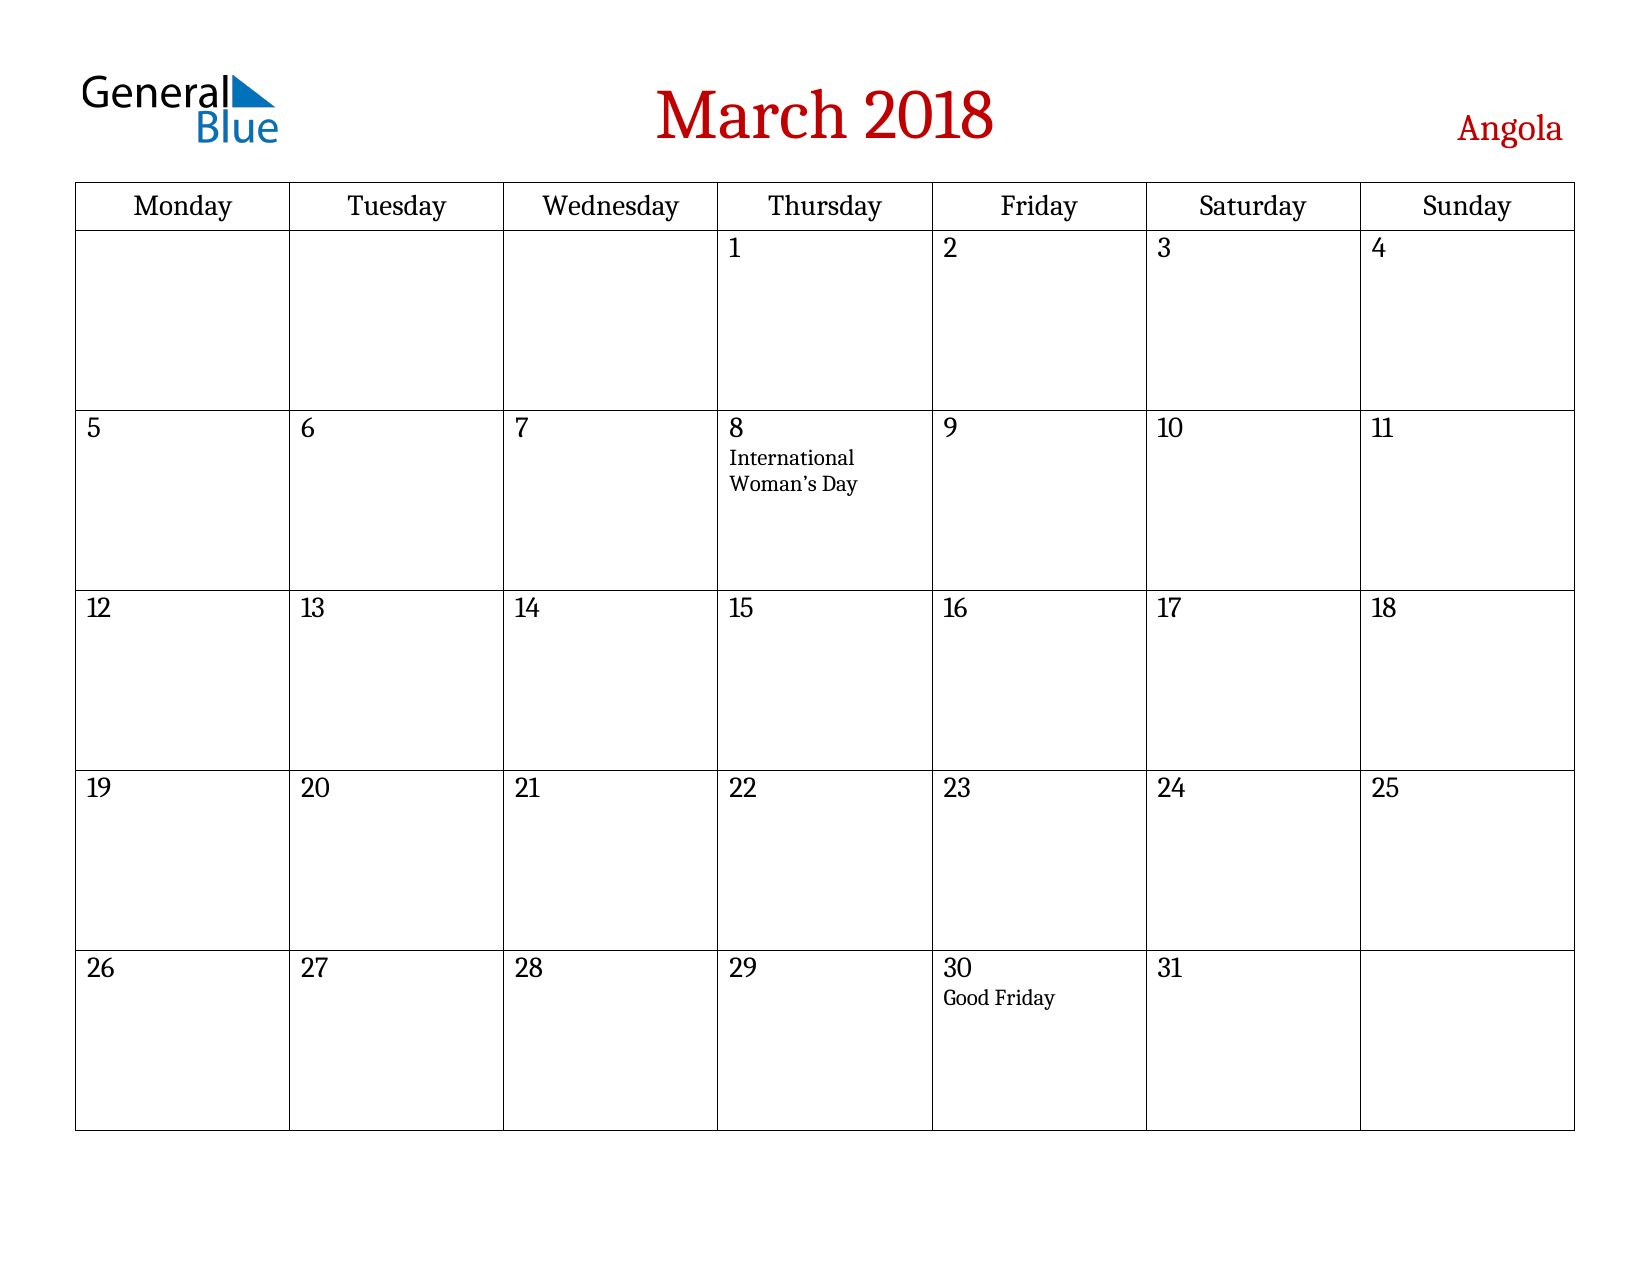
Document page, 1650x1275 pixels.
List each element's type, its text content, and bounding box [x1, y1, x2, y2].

table_cell 11 [1361, 411, 1574, 444]
table_cell 18 [1361, 591, 1574, 625]
table_cell [76, 805, 289, 950]
table_cell [1361, 625, 1574, 770]
table_cell [76, 445, 289, 590]
table_cell 28 [504, 951, 717, 985]
table_cell 23 [933, 771, 1146, 805]
table_cell 24 [1147, 771, 1360, 805]
table_cell [290, 265, 503, 410]
table_cell [290, 805, 503, 950]
table_cell 5 [76, 411, 289, 444]
table_cell [1147, 985, 1360, 1130]
table_cell 12 [76, 591, 289, 625]
table_cell [1361, 265, 1574, 410]
picture [82, 75, 278, 143]
table_cell 25 [1361, 771, 1574, 805]
table_cell [504, 231, 717, 264]
table_cell International Woman’s Day [718, 445, 932, 590]
table_cell 6 [290, 411, 503, 444]
table_header Angola [1146, 75, 1574, 182]
table_cell Thursday [718, 183, 932, 230]
table_cell [76, 231, 289, 264]
table_cell [1361, 985, 1574, 1130]
table_cell [933, 445, 1146, 590]
table_cell [504, 625, 717, 770]
table_cell 13 [290, 591, 503, 625]
table_cell Friday [933, 183, 1146, 230]
table_cell [290, 625, 503, 770]
table_cell [933, 625, 1146, 770]
table_cell 20 [290, 771, 503, 805]
table_cell 30 [933, 951, 1146, 985]
table_cell [718, 985, 932, 1130]
table_cell [504, 445, 717, 590]
table_cell 1 [718, 231, 932, 264]
table_cell 26 [76, 951, 289, 985]
table_cell 21 [504, 771, 717, 805]
table_cell [504, 265, 717, 410]
table_cell [933, 805, 1146, 950]
table_cell [1147, 805, 1360, 950]
table_cell [1147, 445, 1360, 590]
table_cell 8 [718, 411, 932, 444]
table_cell 4 [1361, 231, 1574, 264]
table_cell Saturday [1147, 183, 1360, 230]
table_cell 15 [718, 591, 932, 625]
table_cell 9 [933, 411, 1146, 444]
table_cell [1361, 445, 1574, 590]
table_cell 29 [718, 951, 932, 985]
table_cell [933, 265, 1146, 410]
table_cell [290, 445, 503, 590]
table_cell Good Friday [933, 985, 1146, 1130]
table_cell [1361, 951, 1574, 985]
table_cell [718, 805, 932, 950]
table_cell [76, 625, 289, 770]
table_cell [76, 265, 289, 410]
table_cell [504, 985, 717, 1130]
table_header March 2018 [504, 75, 1146, 182]
table_cell 3 [1147, 231, 1360, 264]
table_cell 17 [1147, 591, 1360, 625]
table_cell 2 [933, 231, 1146, 264]
table_cell Monday [76, 183, 289, 230]
table_cell 27 [290, 951, 503, 985]
table_cell Tuesday [290, 183, 503, 230]
table_cell Sunday [1361, 183, 1574, 230]
table_cell [1147, 265, 1360, 410]
table_cell 10 [1147, 411, 1360, 444]
table_cell 22 [718, 771, 932, 805]
table_cell [290, 985, 503, 1130]
table_cell [290, 231, 503, 264]
table_cell [1361, 805, 1574, 950]
table_cell [718, 625, 932, 770]
table_cell [718, 265, 932, 410]
table_cell 7 [504, 411, 717, 444]
table_header [76, 75, 503, 182]
table_cell 19 [76, 771, 289, 805]
table_cell 14 [504, 591, 717, 625]
table_cell [76, 985, 289, 1130]
table_cell 16 [933, 591, 1146, 625]
table_cell 31 [1147, 951, 1360, 985]
table_cell [1147, 625, 1360, 770]
table_cell Wednesday [504, 183, 717, 230]
table_cell [504, 805, 717, 950]
